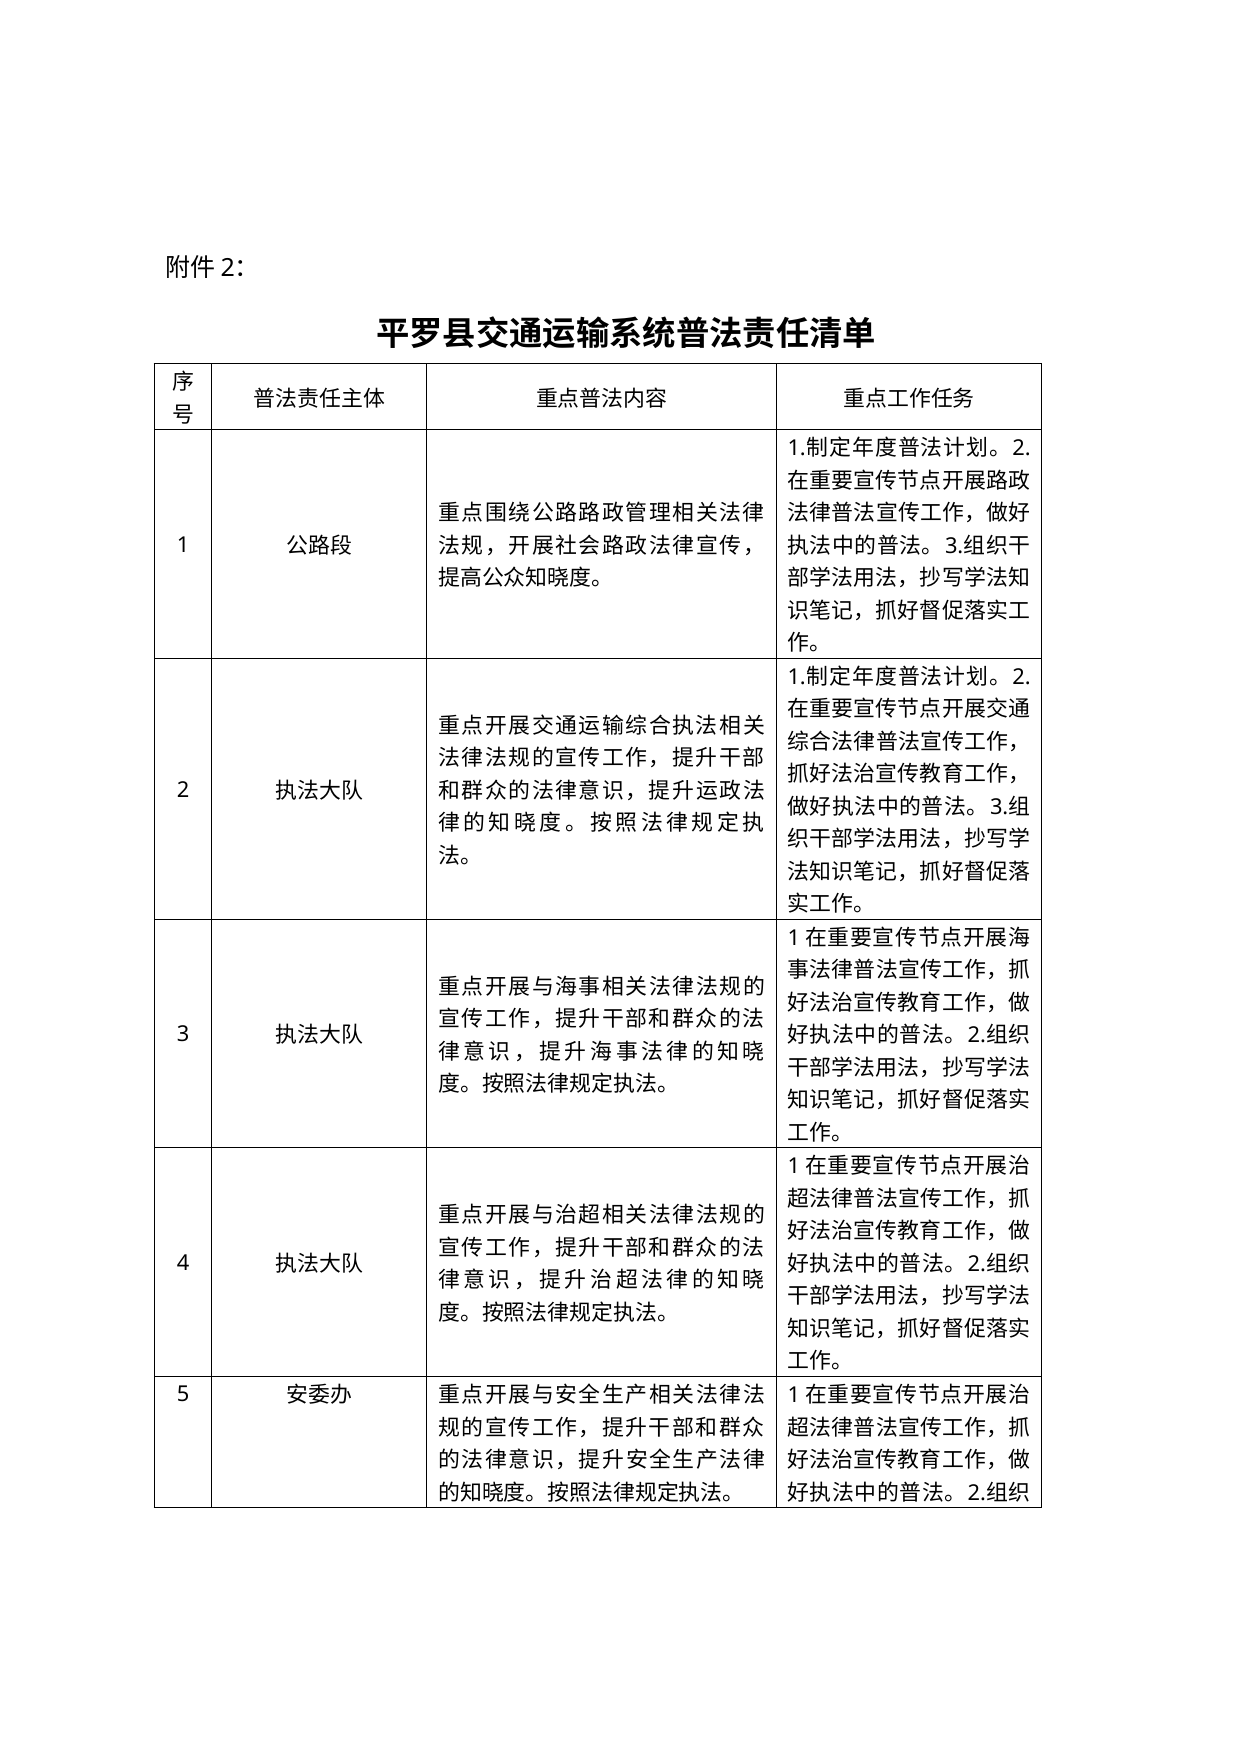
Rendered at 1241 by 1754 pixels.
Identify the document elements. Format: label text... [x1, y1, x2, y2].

table_cell 执法大队 [212, 1148, 426, 1376]
table_cell 1在重要宣传节点开展海事法律普法宣传工作，抓好法治宣传教育工作，做好执法中的普法。2.组织干部学法用法，抄写学法知识笔记，抓好督促落实工作。 [777, 920, 1041, 1147]
table_header 重点工作任务 [777, 364, 1041, 429]
table_cell 公路段 [212, 430, 426, 657]
table_cell 执法大队 [212, 920, 426, 1147]
table_header 序号 [155, 364, 211, 429]
table_cell 1 [155, 430, 211, 657]
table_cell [777, 1148, 1041, 1376]
table_cell 重点开展交通运输综合执法相关法律法规的宣传工作，提升干部和群众的法律意识，提升运政法律的知晓度。按照法律规定执法。 [427, 659, 776, 918]
table_header 重点普法内容 [427, 364, 776, 429]
table_cell 重点开展与治超相关法律法规的宣传工作，提升干部和群众的法律意识，提升治超法律的知晓度。按照法律规定执法。 [427, 1148, 776, 1376]
text 附件2： [165, 233, 1087, 298]
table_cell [427, 1377, 776, 1507]
table_cell 5 [155, 1377, 211, 1507]
table_cell 安委办 [212, 1377, 426, 1507]
table_cell 1.制定年度普法计划。2.在重要宣传节点开展交通综合法律普法宣传工作，抓好法治宣传教育工作，做好执法中的普法。3.组织干部学法用法，抄写学法知识笔记，抓好督促落实工作。 [777, 659, 1041, 918]
table_header 普法责任主体 [212, 364, 426, 429]
table_cell 重点开展与海事相关法律法规的宣传工作，提升干部和群众的法律意识，提升海事法律的知晓度。按照法律规定执法。 [427, 920, 776, 1147]
table_cell 2 [155, 659, 211, 918]
table_cell 3 [155, 920, 211, 1147]
table_cell 重点围绕公路路政管理相关法律法规，开展社会路政法律宣传，提高公众知晓度。 [427, 430, 776, 657]
table_cell 1.制定年度普法计划。2.在重要宣传节点开展路政法律普法宣传工作，做好执法中的普法。3.组织干部学法用法，抄写学法知识笔记，抓好督促落实工作。 [777, 430, 1041, 657]
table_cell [777, 1377, 1041, 1507]
table_cell 4 [155, 1148, 211, 1376]
text 平罗县交通运输系统普法责任清单 [165, 298, 1087, 363]
table_cell 执法大队 [212, 659, 426, 918]
